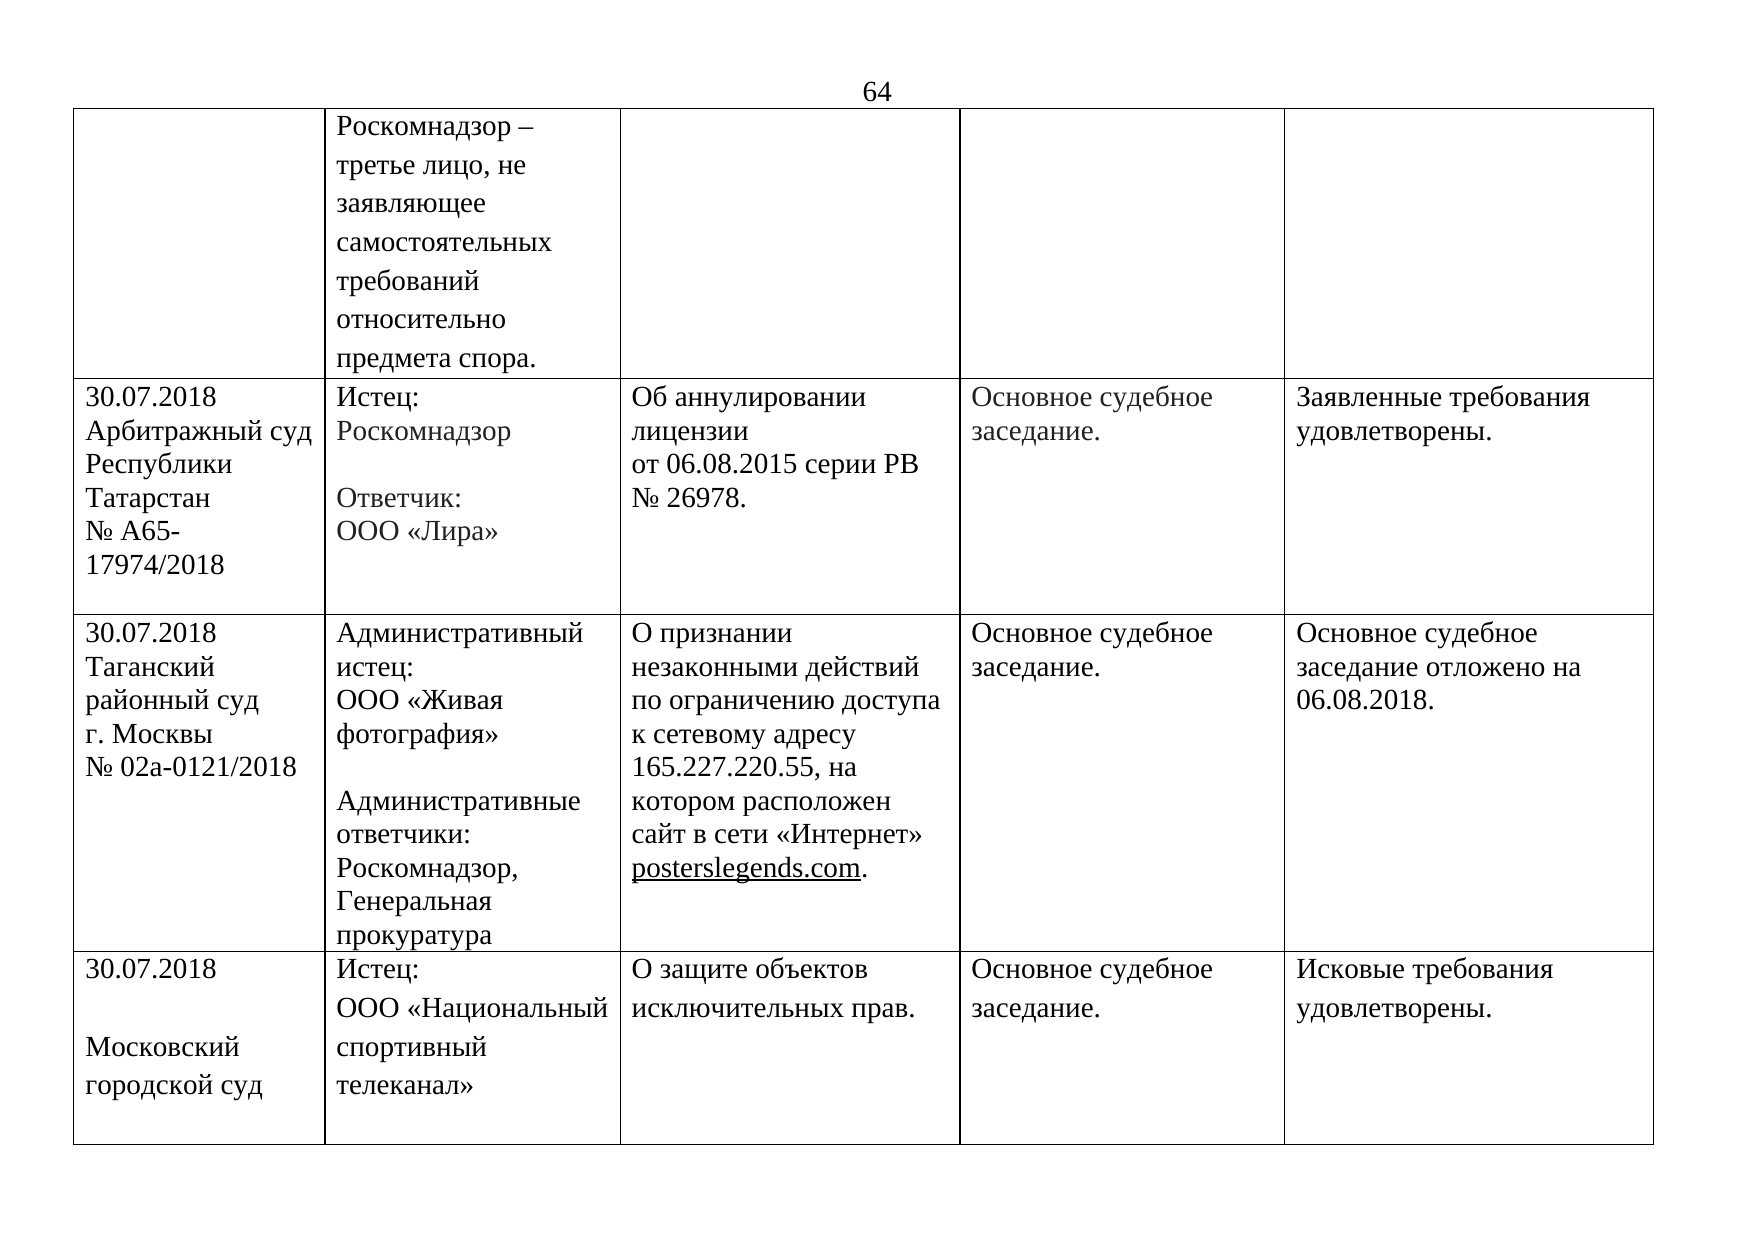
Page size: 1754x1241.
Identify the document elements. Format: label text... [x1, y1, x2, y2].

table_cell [326, 109, 620, 378]
table_cell Административный истец: ООО «Живая фотография» Административные ответчики: Роскомнадзор, Генеральная прокуратура [326, 615, 620, 951]
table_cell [621, 109, 959, 378]
table_cell Заявленные требования удовлетворены. [1285, 379, 1653, 614]
table_cell Основное судебное заседание. [961, 379, 1284, 614]
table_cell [621, 952, 959, 1144]
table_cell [326, 952, 620, 1144]
table_cell 30.07.2018 Таганский районный суд г. Москвы № 02а-0121/2018 [74, 615, 324, 951]
table_cell Основное судебное заседание отложено на 06.08.2018. [1285, 615, 1653, 951]
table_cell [74, 109, 324, 378]
table_cell О признании незаконными действий по ограничению доступа к сетевому адресу 165.227.220.55, на котором расположен сайт в сети «Интернет» posterslegends.com. [621, 615, 959, 951]
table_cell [961, 952, 1284, 1144]
table_cell Об аннулировании лицензии от 06.08.2015 серии РВ № 26978. [621, 379, 959, 614]
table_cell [961, 109, 1284, 378]
table_cell Истец: Роскомнадзор Ответчик: ООО «Лира» [326, 379, 620, 614]
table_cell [1285, 952, 1653, 1144]
table_cell 30.07.2018 Арбитражный суд Республики Татарстан № А65-17974/2018 [74, 379, 324, 614]
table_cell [74, 952, 324, 1144]
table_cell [1285, 109, 1653, 378]
table_cell Основное судебное заседание. [961, 615, 1284, 951]
